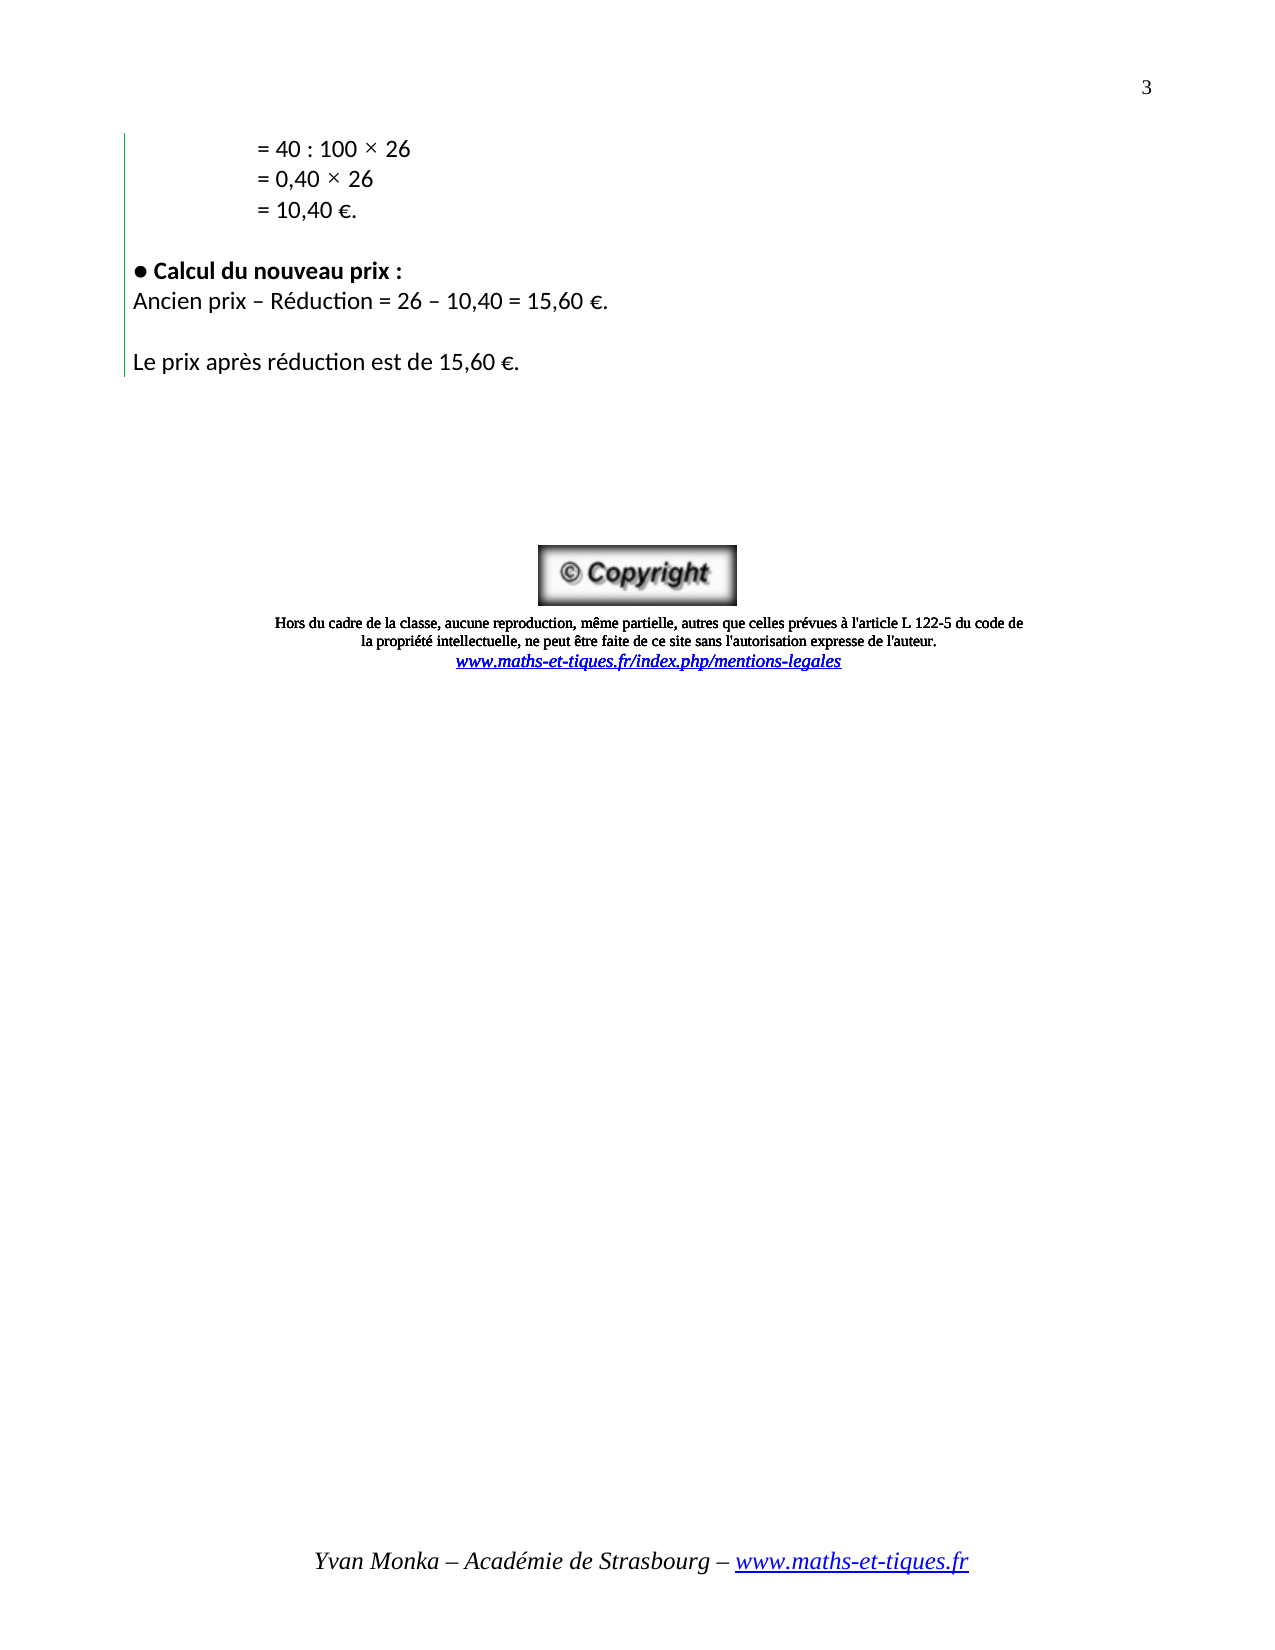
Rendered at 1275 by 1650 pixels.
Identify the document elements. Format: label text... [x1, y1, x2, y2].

text = 0,40 26 [133, 163, 1152, 194]
text = 40 : 100 26 [133, 133, 1152, 163]
text Le prix après réduction est de 15,60 €. [133, 347, 1152, 377]
text = 10,40 €. [133, 194, 1152, 224]
text Ancien prix – Réduction = 26 – 10,40 = 15,60 €. [133, 286, 1152, 316]
text ● Calcul du nouveau prix : [133, 255, 1152, 286]
picture [538, 545, 737, 606]
